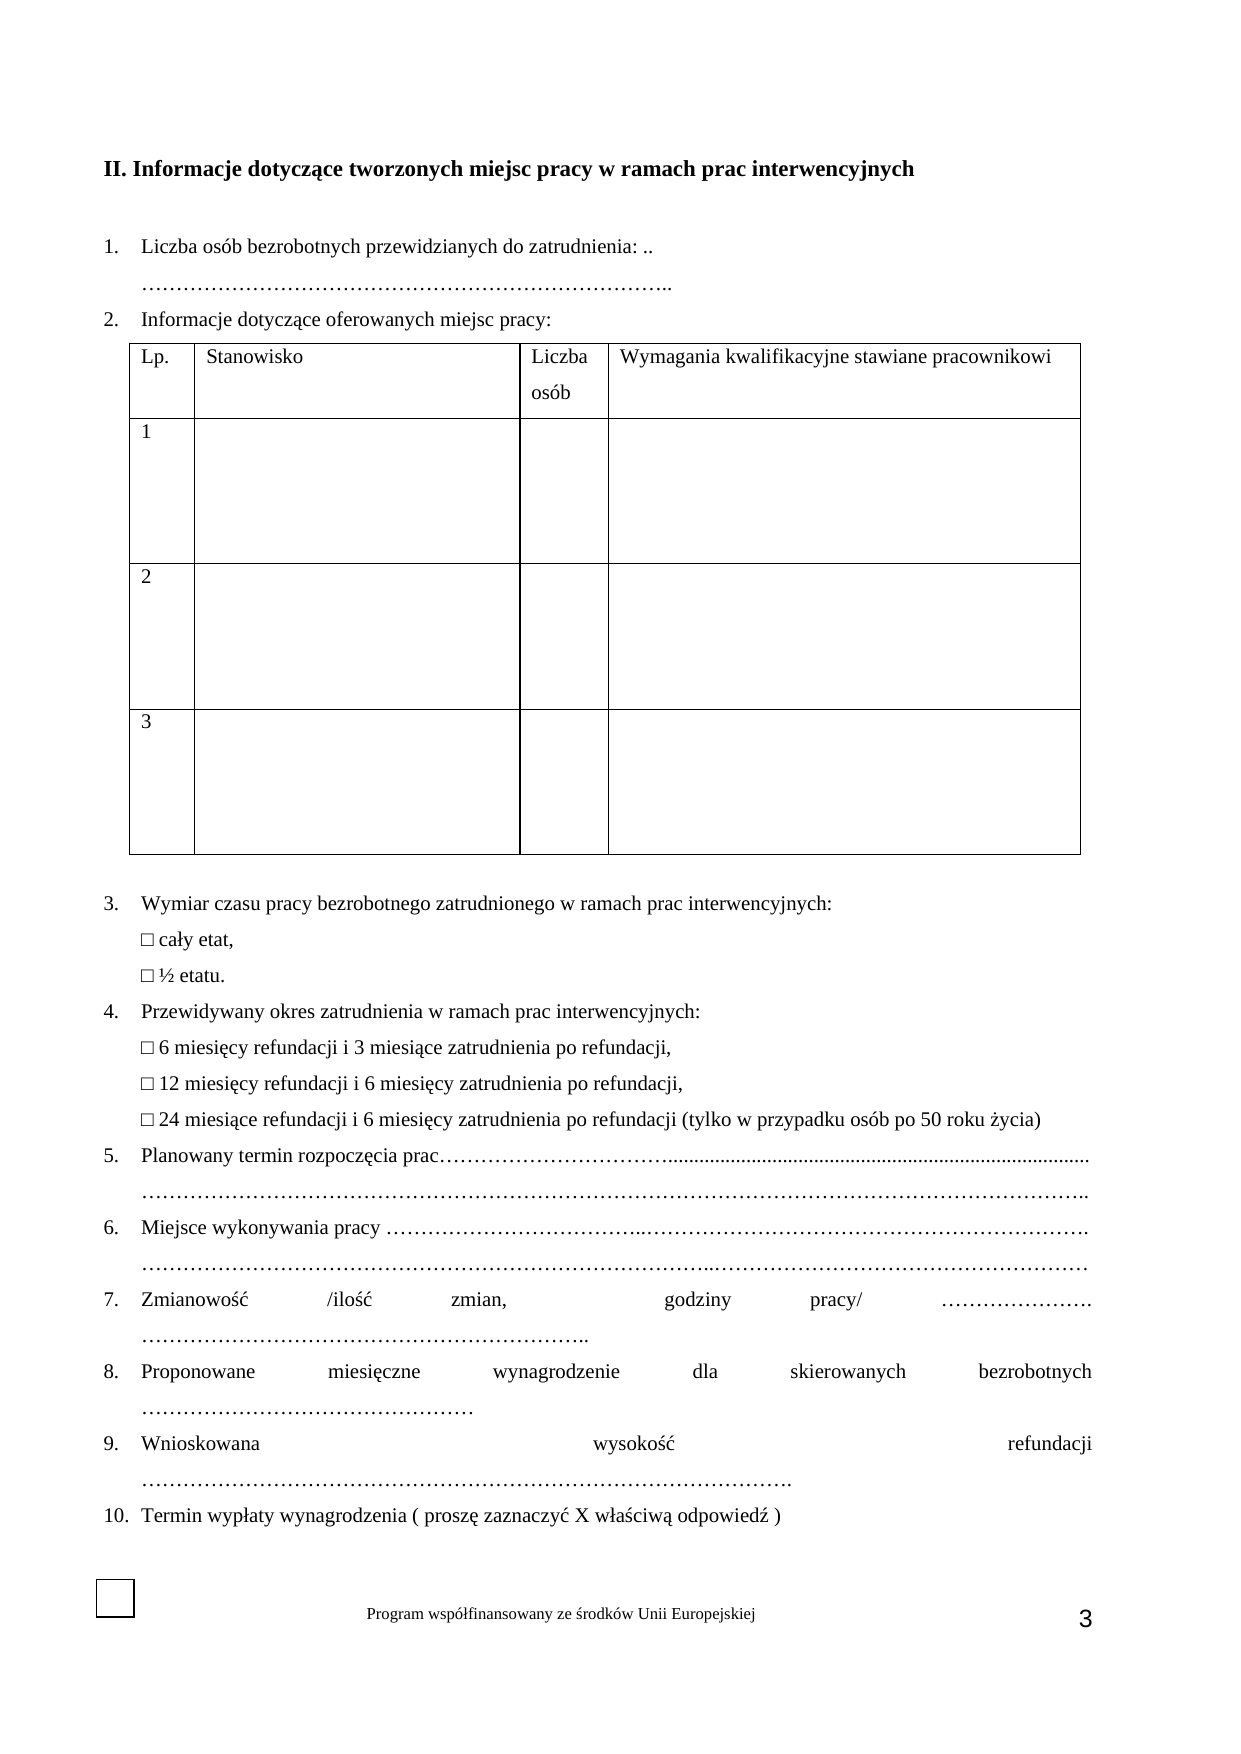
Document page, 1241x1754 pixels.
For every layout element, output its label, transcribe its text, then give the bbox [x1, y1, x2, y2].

text □ 24 miesiące refundacji i 6 miesięcy zatrudnienia po refundacji (tylko w przypadku osób po 50 roku życia) [67, 1107, 1092, 1131]
text ……………………………………………………………………………………………………………………….. [139, 1179, 1092, 1203]
table_cell [521, 564, 608, 708]
table_cell [521, 419, 608, 563]
text ………………………………………………………………………..……………………………………………… [139, 1251, 1092, 1275]
table_cell [195, 564, 519, 708]
list □ ½ etatu. [141, 963, 1092, 987]
list Wymiar czasu pracy bezrobotnego zatrudnionego w ramach prac interwencyjnych: [103, 891, 1092, 915]
list Miejsce wykonywania pracy ………………………………..………………………………………………………. [103, 1215, 1092, 1239]
text □ 6 miesięcy refundacji i 3 miesiące zatrudnienia po refundacji, [67, 1035, 1092, 1059]
list Termin wypłaty wynagrodzenia ( proszę zaznaczyć X właściwą odpowiedź ) [103, 1503, 1092, 1527]
table_header Lp. [130, 344, 194, 418]
list Przewidywany okres zatrudnienia w ramach prac interwencyjnych: [103, 999, 1092, 1023]
table_cell [609, 419, 1080, 563]
table_cell 1 [130, 419, 194, 563]
table_cell [521, 710, 608, 854]
list Proponowane miesięczne wynagrodzenie dla skierowanych bezrobotnych ………………………………………… [103, 1359, 1092, 1419]
list □ cały etat, [141, 927, 1092, 951]
table_header Wymagania kwalifikacyjne stawiane pracownikowi [609, 344, 1080, 418]
table_cell [609, 710, 1080, 854]
table_header Stanowisko [195, 344, 519, 418]
table_cell 2 [130, 564, 194, 708]
list Informacje dotyczące oferowanych miejsc pracy: [103, 307, 1092, 331]
list Liczba osób bezrobotnych przewidzianych do zatrudnienia: ..………………………………………………………………….. [103, 234, 1092, 294]
table_cell [195, 710, 519, 854]
text II. Informacje dotyczące tworzonych miejsc pracy w ramach prac interwencyjnych [29, 155, 1092, 182]
text □ 12 miesięcy refundacji i 6 miesięcy zatrudnienia po refundacji, [67, 1071, 1092, 1095]
list Planowany termin rozpoczęcia prac……………………………................................................................................. [103, 1143, 1092, 1167]
table_cell [609, 564, 1080, 708]
table_header Liczba osób [521, 344, 608, 418]
list Zmianowość /ilość zmian, godziny pracy/ ………………….……………………………………………………….. [103, 1287, 1092, 1347]
table_cell 3 [130, 710, 194, 854]
table_cell [195, 419, 519, 563]
list Wnioskowana wysokość refundacji …………………………………………………………………………………. [103, 1431, 1092, 1491]
